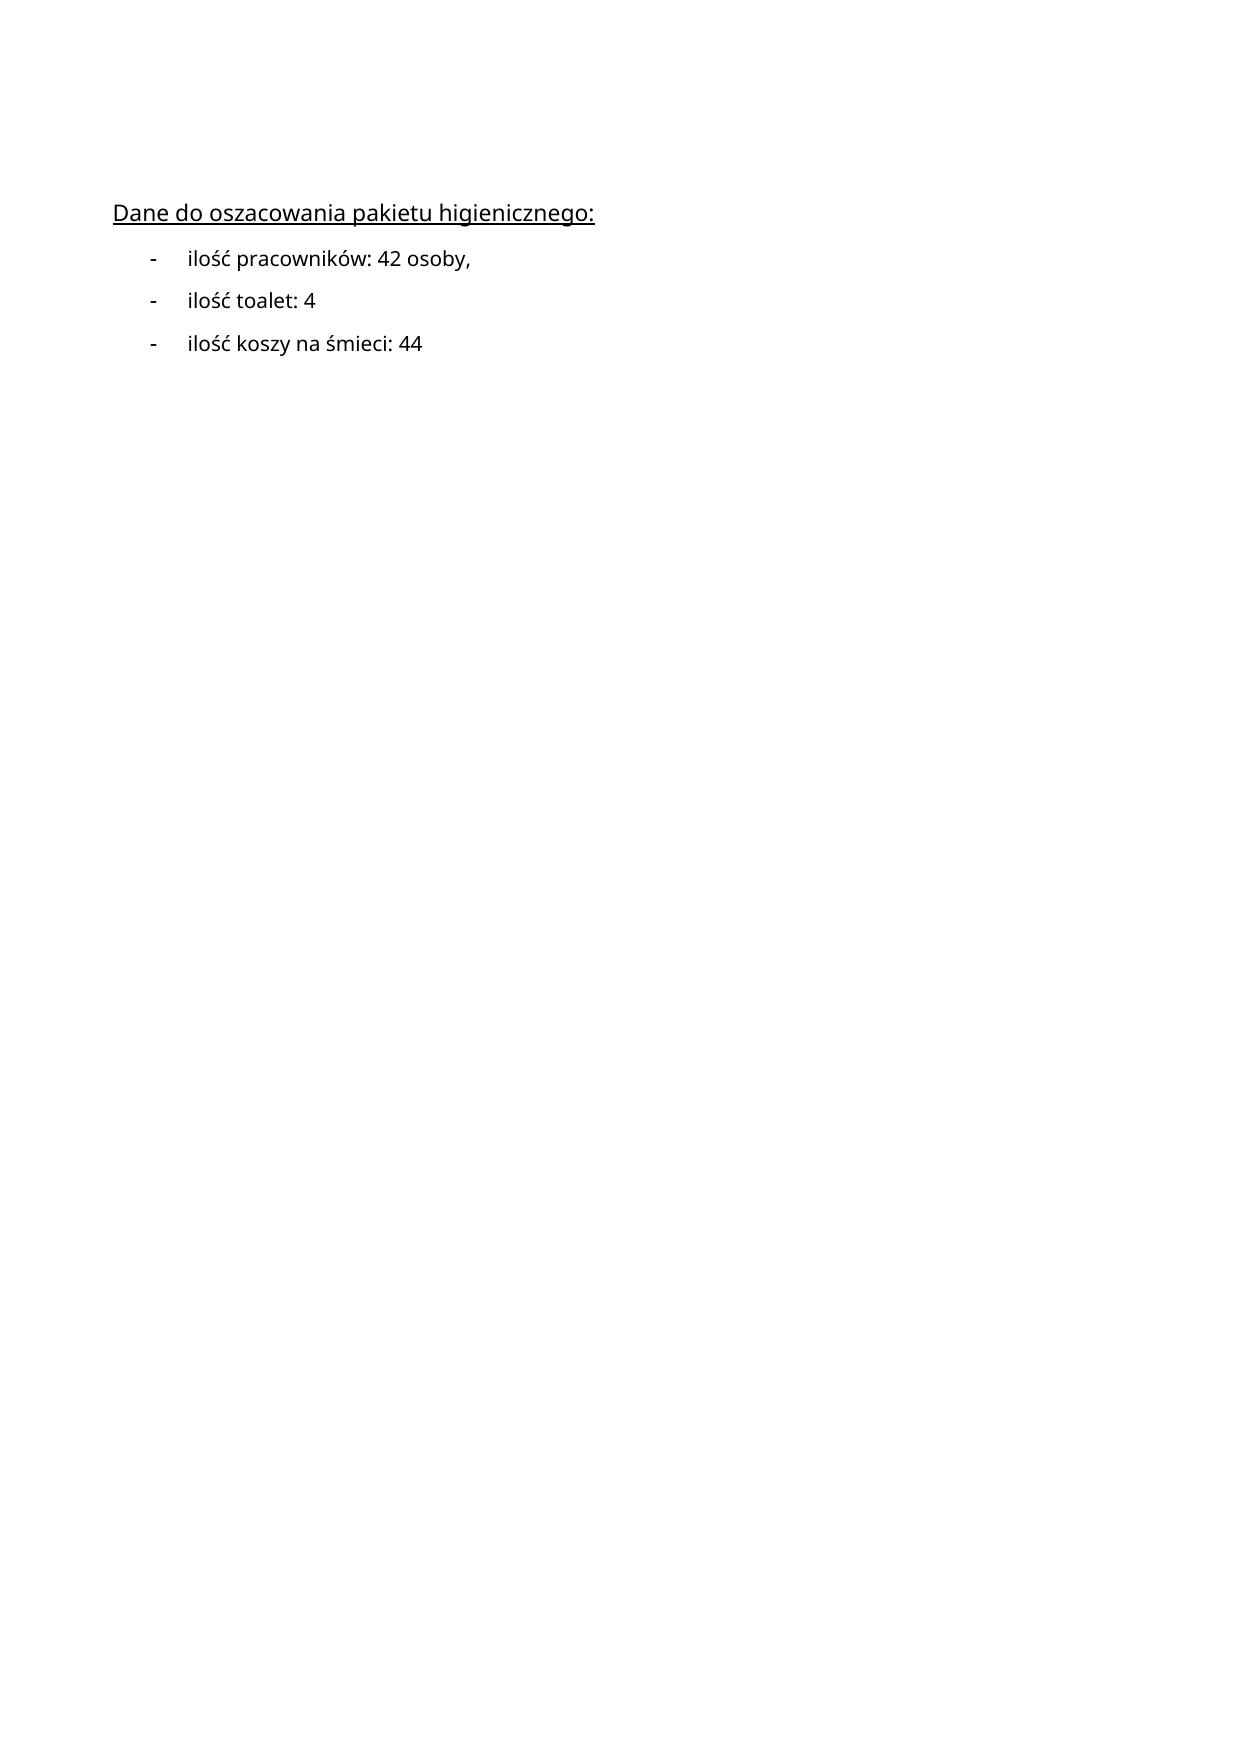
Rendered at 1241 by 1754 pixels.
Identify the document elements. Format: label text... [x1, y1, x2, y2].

list ilość pracowników: 42 osoby, [150, 244, 1128, 272]
list ilość toalet: 4 [150, 286, 1128, 315]
text Dane do oszacowania pakietu higienicznego: [112, 197, 1128, 228]
list ilość koszy na śmieci: 44 [150, 329, 1128, 357]
